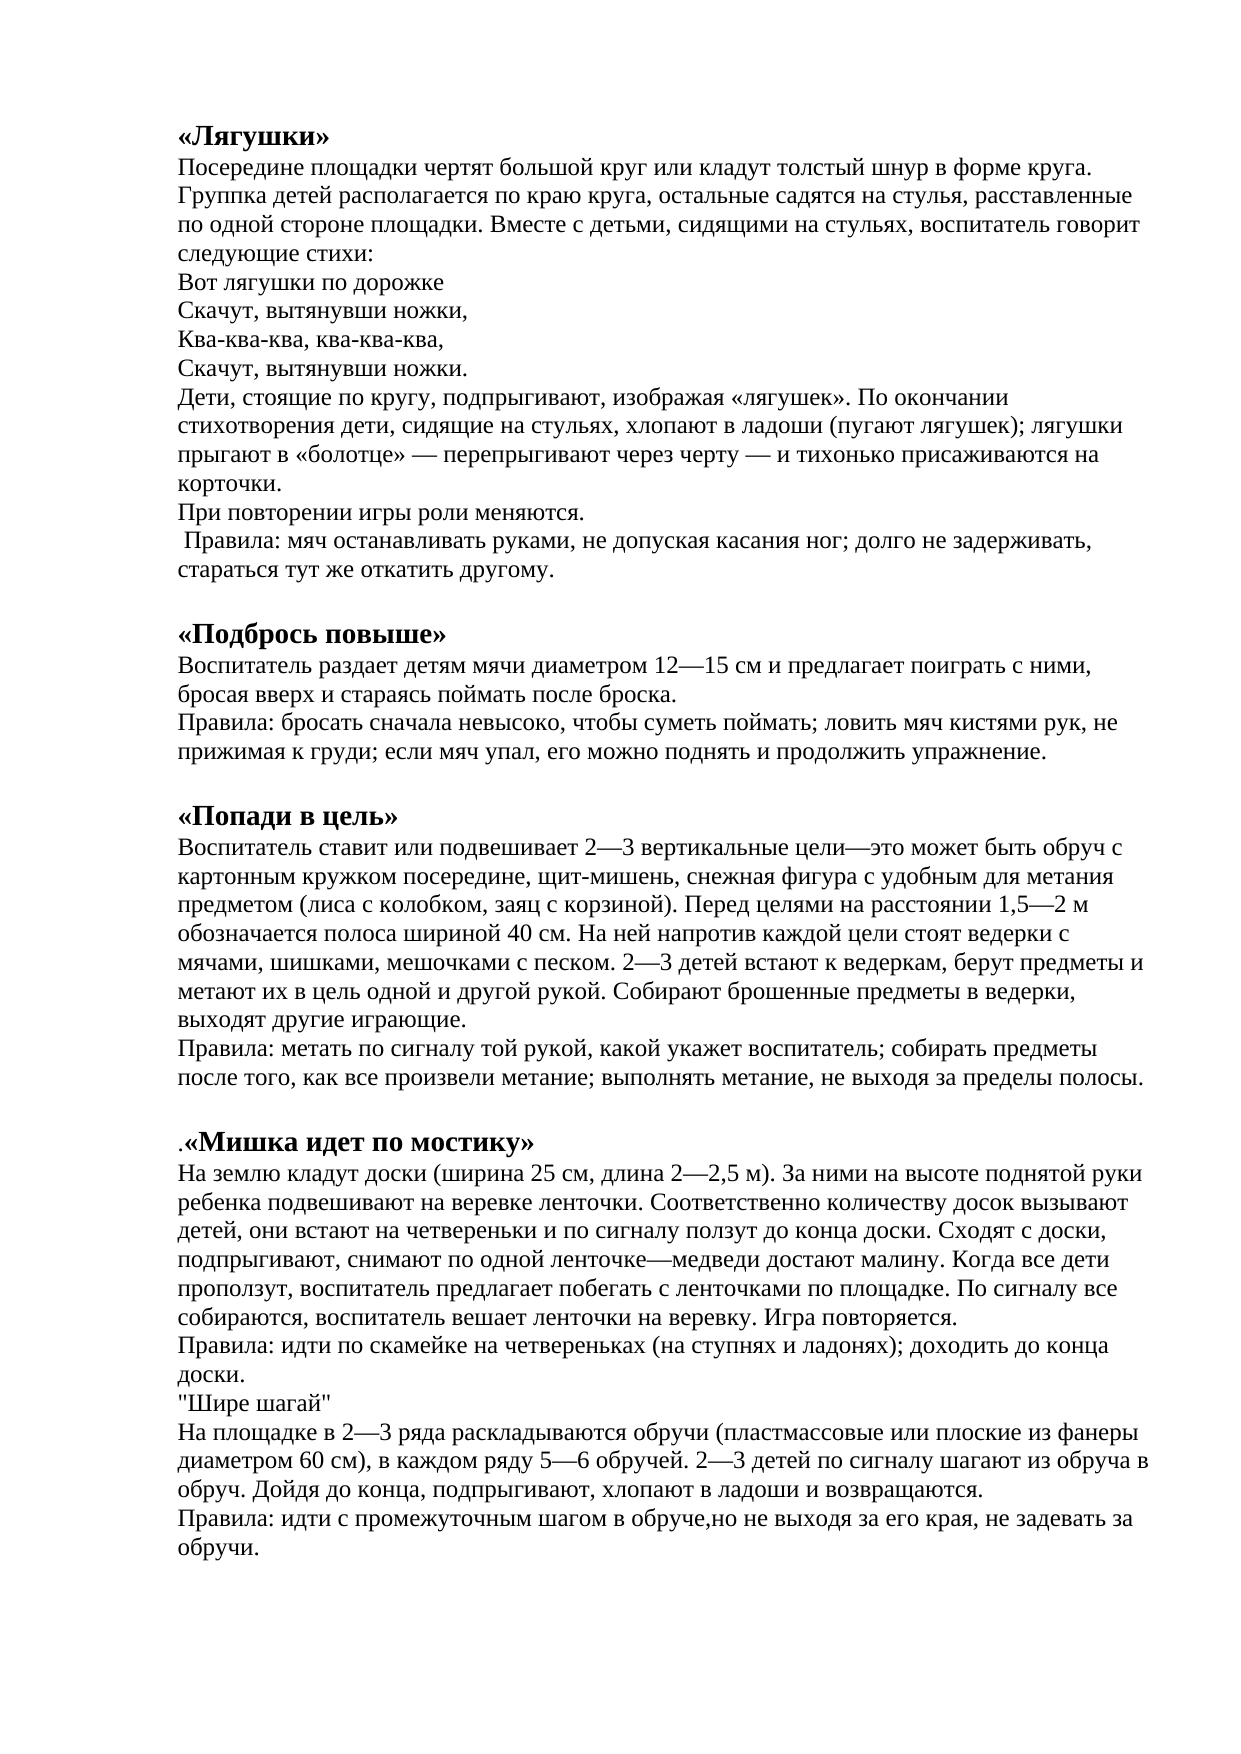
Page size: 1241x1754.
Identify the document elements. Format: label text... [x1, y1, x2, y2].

text Правила: идти с промежуточным шагом в обруче,но не выходя за его края, не задевать за обручи. [177, 1503, 1152, 1560]
text Посередине площадки чертят большой круг или кладут толстый шнур в форме круга. Группка детей располагается по краю круга, остальные садятся на стулья, расставленные по одной стороне площадки. Вместе с детьми, сидящими на стульях, воспитатель говорит следующие стихи: [177, 152, 1152, 267]
text На площадке в 2—3 ряда раскладываются обручи (пластмассовые или плоские из фанеры диаметром 60 см), в каждом ряду 5—6 обручей. 2—3 детей по сигналу шагают из обруча в обруч. Дойдя до конца, подпрыгивают, хлопают в ладоши и возвращаются. [177, 1417, 1152, 1503]
text Скачут, вытянувши ножки, [177, 295, 1152, 324]
text Ква-ква-ква, ква-ква-ква, [177, 324, 1152, 353]
text Воспитатель ставит или подвешивает 2—3 вертикальные цели—это может быть обруч с картонным кружком посередине, щит-мишень, снежная фигура с удобным для метания предметом (лиса с колобком, заяц с корзиной). Перед целями на расстоянии 1,5—2 м обозначается полоса шириной 40 см. На ней напротив каждой цели стоят ведерки с мячами, шишками, мешочками с песком. 2—3 детей встают к ведеркам, берут предметы и метают их в цель одной и другой рукой. Собирают брошенные предметы в ведерки, выходят другие играющие. [177, 832, 1152, 1033]
text На землю кладут доски (ширина 25 см, длина 2—2,5 м). За ними на высоте поднятой руки ребенка подвешивают на веревке ленточки. Соответственно количеству досок вызывают детей, они встают на четвереньки и по сигналу ползут до конца доски. Сходят с доски, подпрыгивают, снимают по одной ленточке—медведи достают малину. Когда все дети проползут, воспитатель предлагает побегать с ленточками по площадке. По сигналу все собираются, воспитатель вешает ленточки на веревку. Игра повторяется. [177, 1158, 1152, 1330]
text Воспитатель раздает детям мячи диаметром 12—15 см и предлагает поиграть с ними, бросая вверх и стараясь поймать после броска. [177, 650, 1152, 707]
text «Подбрось повыше» [177, 616, 1152, 650]
text Скачут, вытянувши ножки. [177, 353, 1152, 382]
text Правила: бросать сначала невысоко, чтобы суметь поймать; ловить мяч кистями рук, не прижимая к груди; если мяч упал, его можно поднять и продолжить упражнение. [177, 707, 1152, 765]
text «Лягушки» [177, 118, 1152, 152]
text «Попади в цель» [177, 798, 1152, 832]
text Правила: мяч останавливать руками, не допуская касания ног; долго не задерживать, стараться тут же откатить другому. [177, 525, 1152, 583]
text При повторении игры роли меняются. [177, 497, 1152, 525]
text "Шире шагай" [177, 1388, 1152, 1417]
text Вот лягушки по дорожке [177, 267, 1152, 295]
text Правила: идти по скамейке на четвереньках (на ступнях и ладонях); доходить до конца доски. [177, 1330, 1152, 1388]
text Дети, стоящие по кругу, подпрыгивают, изображая «лягушек». По окончании стихотворения дети, сидящие на стульях, хлопают в ладоши (пугают лягушек); лягушки прыгают в «болотце» — перепрыгивают через черту — и тихонько присаживаются на корточки. [177, 382, 1152, 497]
text .«Мишка идет по мостику» [177, 1124, 1152, 1158]
text Правила: метать по сигналу той рукой, какой укажет воспитатель; собирать предметы после того, как все произвели метание; выполнять метание, не выходя за пределы полосы. [177, 1033, 1152, 1091]
